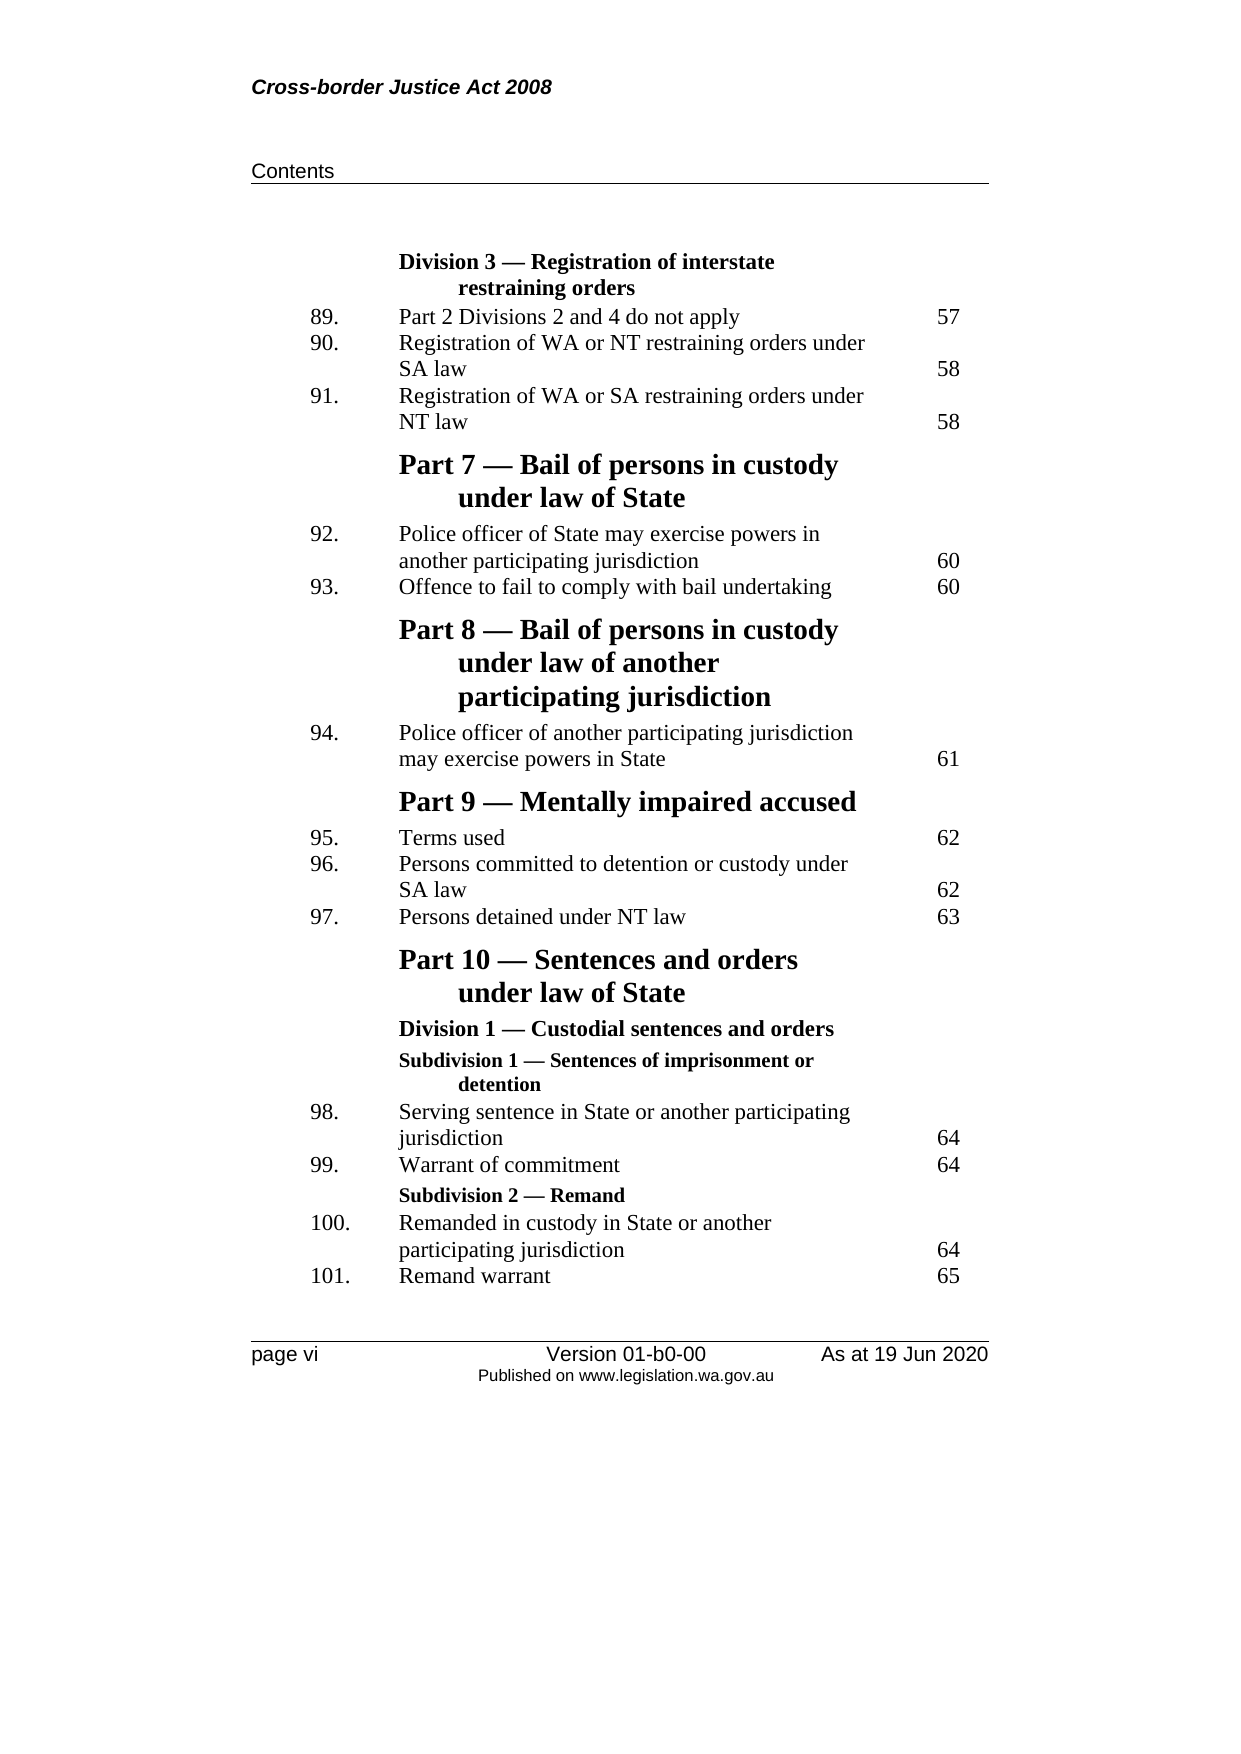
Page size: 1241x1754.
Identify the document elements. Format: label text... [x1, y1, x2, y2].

text 98. Serving sentence in State or another participating jurisdiction 64 [310, 1098, 871, 1151]
text 91. Registration of WA or SA restraining orders under NT law 58 [310, 382, 871, 434]
text Subdivision 2 — Remand [399, 1183, 871, 1207]
text Part 10 — Sentences and orders under law of State [399, 942, 871, 1009]
text 101. Remand warrant 65 [310, 1262, 871, 1288]
text 92. Police officer of State may exercise powers in another participating jurisdiction 60 [310, 520, 871, 573]
text Subdivision 1 — Sentences of imprisonment or detention [399, 1048, 871, 1096]
text 99. Warrant of commitment 64 [310, 1151, 871, 1177]
text Part 8 — Bail of persons in custody under law of another participating jurisdiction [399, 612, 871, 713]
text 94. Police officer of another participating jurisdiction may exercise powers in State 61 [310, 719, 871, 772]
text 96. Persons committed to detention or custody under SA law 62 [310, 850, 871, 903]
text 93. Offence to fail to comply with bail undertaking 60 [310, 573, 871, 599]
text Part 7 — Bail of persons in custody under law of State [399, 447, 871, 514]
text 95. Terms used 62 [310, 824, 871, 850]
text Part 9 — Mentally impaired accused [399, 784, 871, 818]
text Division 3 — Registration of interstate restraining orders [399, 248, 871, 301]
text 89. Part 2 Divisions 2 and 4 do not apply 57 [310, 303, 871, 329]
text Division 1 — Custodial sentences and orders [399, 1015, 871, 1041]
text 100. Remanded in custody in State or another participating jurisdiction 64 [310, 1209, 871, 1262]
text 90. Registration of WA or NT restraining orders under SA law 58 [310, 329, 871, 382]
text 97. Persons detained under NT law 63 [310, 903, 871, 929]
